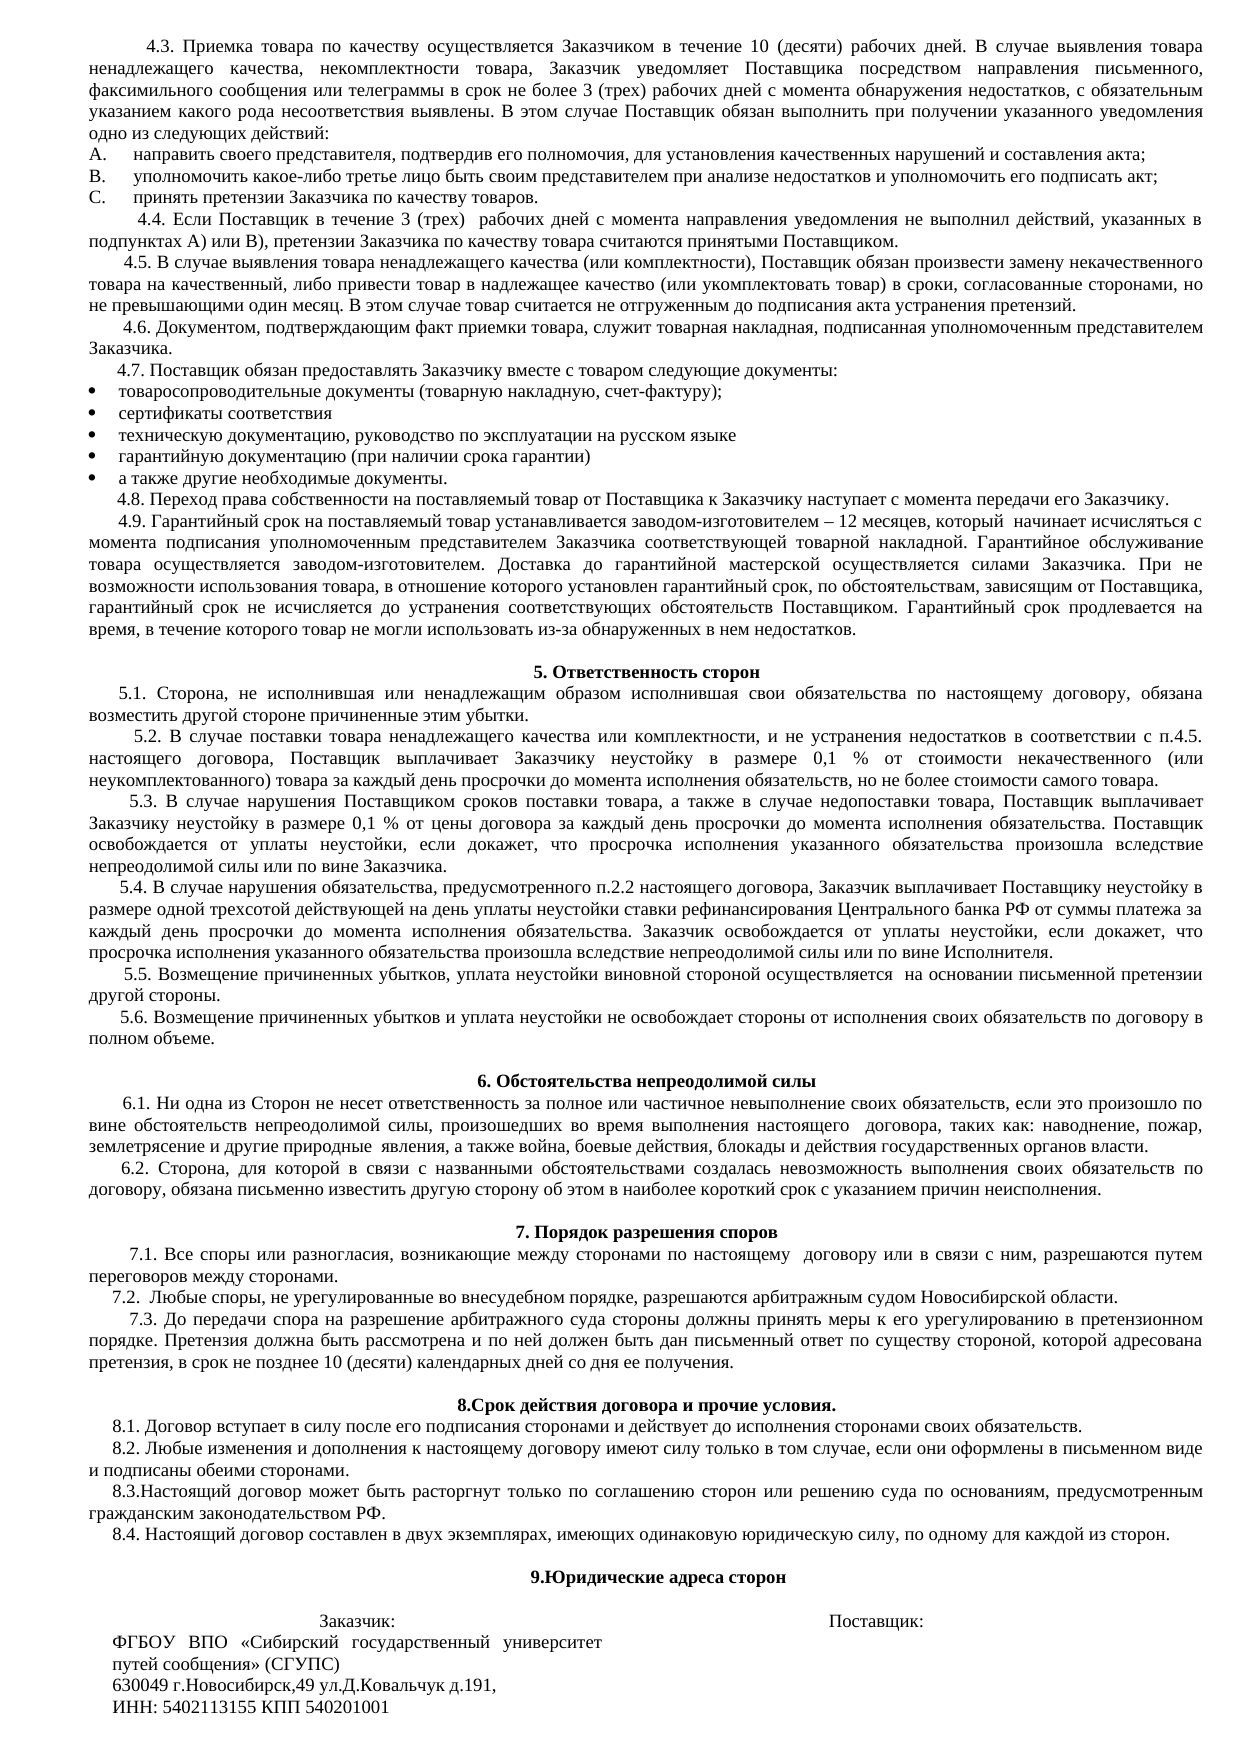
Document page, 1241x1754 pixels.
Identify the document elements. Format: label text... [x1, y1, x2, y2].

text 8.2. Любые изменения и дополнения к настоящему договору имеют силу только в том случае, если они оформлены в письменном виде и подписаны обеими сторонами. [89, 1437, 1205, 1480]
text 4.4. Если Поставщик в течение 3 (трех) рабочих дней с момента направления уведомления не выполнил действий, указанных в подпунктах А) или B), претензии Заказчика по качеству товара считаются принятыми Поставщиком. [89, 208, 1205, 251]
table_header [101, 1610, 613, 1717]
text 5.3. В случае нарушения Поставщиком сроков поставки товара, а также в случае недопоставки товара, Поставщик выплачивает Заказчику неустойку в размере 0,1 % от цены договора за каждый день просрочки до момента исполнения обязательства. Поставщик освобождается от уплаты неустойки, если докажет, что просрочка исполнения указанного обязательства произошла вследствие непреодолимой силы или по вине Заказчика. [89, 790, 1205, 876]
text 5.1. Сторона, не исполнившая или ненадлежащим образом исполнившая свои обязательства по настоящему договору, обязана возместить другой стороне причиненные этим убытки. [89, 682, 1205, 725]
text 8.3.Настоящий договор может быть расторгнут только по соглашению сторон или решению суда по основаниям, предусмотренным гражданским законодательством РФ. [89, 1480, 1205, 1523]
text 5. Ответственность сторон [89, 661, 1205, 682]
text 4.5. В случае выявления товара ненадлежащего качества (или комплектности), Поставщик обязан произвести замену некачественного товара на качественный, либо привести товар в надлежащее качество (или укомплектовать товар) в сроки, согласованные сторонами, но не превышающими один месяц. В этом случае товар считается не отгруженным до подписания акта устранения претензий. [89, 251, 1205, 316]
text 5.6. Возмещение причиненных убытков и уплата неустойки не освобождает стороны от исполнения своих обязательств по договору в полном объеме. [89, 1006, 1205, 1049]
text 6.1. Ни одна из Сторон не несет ответственность за полное или частичное невыполнение своих обязательств, если это произошло по вине обстоятельств непреодолимой силы, произошедших во время выполнения настоящего договора, таких как: наводнение, пожар, землетрясение и другие природные явления, а также война, боевые действия, блокады и действия государственных органов власти. [89, 1092, 1205, 1157]
text 8.1. Договор вступает в силу после его подписания сторонами и действует до исполнения сторонами своих обязательств. [89, 1415, 1205, 1437]
text 5.2. В случае поставки товара ненадлежащего качества или комплектности, и не устранения недостатков в соответствии с п.4.5. настоящего договора, Поставщик выплачивает Заказчику неустойку в размере 0,1 % от стоимости некачественного (или неукомплектованного) товара за каждый день просрочки до момента исполнения обязательств, но не более стоимости самого товара. [89, 725, 1205, 790]
text 5.4. В случае нарушения обязательства, предусмотренного п.2.2 настоящего договора, Заказчик выплачивает Поставщику неустойку в размере одной трехсотой действующей на день уплаты неустойки ставки рефинансирования Центрального банка РФ от суммы платежа за каждый день просрочки до момента исполнения обязательства. Заказчик освобождается от уплаты неустойки, если докажет, что просрочка исполнения указанного обязательства произошла вследствие непреодолимой силы или по вине Исполнителя. [89, 876, 1205, 963]
list техническую документацию, руководство по эксплуатации на русском языке [89, 423, 1205, 445]
table_header Поставщик: [614, 1610, 1139, 1717]
list уполномочить какое-либо третье лицо быть своим представителем при анализе недостатков и уполномочить его подписать акт; [89, 165, 1205, 186]
text 8.4. Настоящий договор составлен в двух экземплярах, имеющих одинаковую юридическую силу, по одному для каждой из сторон. [89, 1523, 1205, 1545]
text 6.2. Сторона, для которой в связи с названными обстоятельствами создалась невозможность выполнения своих обязательств по договору, обязана письменно известить другую сторону об этом в наиболее короткий срок с указанием причин неисполнения. [89, 1157, 1205, 1200]
text 4.7. Поставщик обязан предоставлять Заказчику вместе с товаром следующие документы: [89, 359, 1205, 380]
text 4.6. Документом, подтверждающим факт приемки товара, служит товарная накладная, подписанная уполномоченным представителем Заказчика. [89, 316, 1205, 359]
text 7.2. Любые споры, не урегулированные во внесудебном порядке, разрешаются арбитражным судом Новосибирской области. [89, 1286, 1205, 1308]
text 5.5. Возмещение причиненных убытков, уплата неустойки виновной стороной осуществляется на основании письменной претензии другой стороны. [89, 963, 1205, 1006]
text 6. Обстоятельства непреодолимой силы [89, 1070, 1205, 1092]
text 4.9. Гарантийный срок на поставляемый товар устанавливается заводом-изготовителем – 12 месяцев, который начинает исчисляться с момента подписания уполномоченным представителем Заказчика соответствующей товарной накладной. Гарантийное обслуживание товара осуществляется заводом-изготовителем. Доставка до гарантийной мастерской осуществляется силами Заказчика. При не возможности использования товара, в отношение которого установлен гарантийный срок, по обстоятельствам, зависящим от Поставщика, гарантийный срок не исчисляется до устранения соответствующих обстоятельств Поставщиком. Гарантийный срок продлевается на время, в течение которого товар не могли использовать из-за обнаруженных в нем недостатков. [89, 510, 1205, 639]
list сертификаты соответствия [89, 402, 1205, 423]
text 7.3. До передачи спора на разрешение арбитражного суда стороны должны принять меры к его урегулированию в претензионном порядке. Претензия должна быть рассмотрена и по ней должен быть дан письменный ответ по существу стороной, которой адресована претензия, в срок не позднее 10 (десяти) календарных дней со дня ее получения. [89, 1308, 1205, 1372]
text 9.Юридические адреса сторон [89, 1566, 1205, 1588]
list а также другие необходимые документы. [89, 467, 1205, 488]
text 7. Порядок разрешения споров [89, 1221, 1205, 1243]
text 8.Срок действия договора и прочие условия. [89, 1394, 1205, 1415]
text 4.8. Переход права собственности на поставляемый товар от Поставщика к Заказчику наступает с момента передачи его Заказчику. [89, 488, 1205, 510]
list гарантийную документацию (при наличии срока гарантии) [89, 445, 1205, 467]
text 7.1. Все споры или разногласия, возникающие между сторонами по настоящему договору или в связи с ним, разрешаются путем переговоров между сторонами. [89, 1243, 1205, 1286]
list принять претензии Заказчика по качеству товаров. [89, 186, 1205, 208]
list направить своего представителя, подтвердив его полномочия, для установления качественных нарушений и составления акта; [89, 143, 1205, 165]
text 4.3. Приемка товара по качеству осуществляется Заказчиком в течение 10 (десяти) рабочих дней. В случае выявления товара ненадлежащего качества, некомплектности товара, Заказчик уведомляет Поставщика посредством направления письменного, факсимильного сообщения или телеграммы в срок не более 3 (трех) рабочих дней с момента обнаружения недостатков, с обязательным указанием какого рода несоответствия выявлены. В этом случае Поставщик обязан выполнить при получении указанного уведомления одно из следующих действий: [89, 35, 1205, 143]
list товаросопроводительные документы (товарную накладную, счет-фактуру); [89, 380, 1205, 402]
